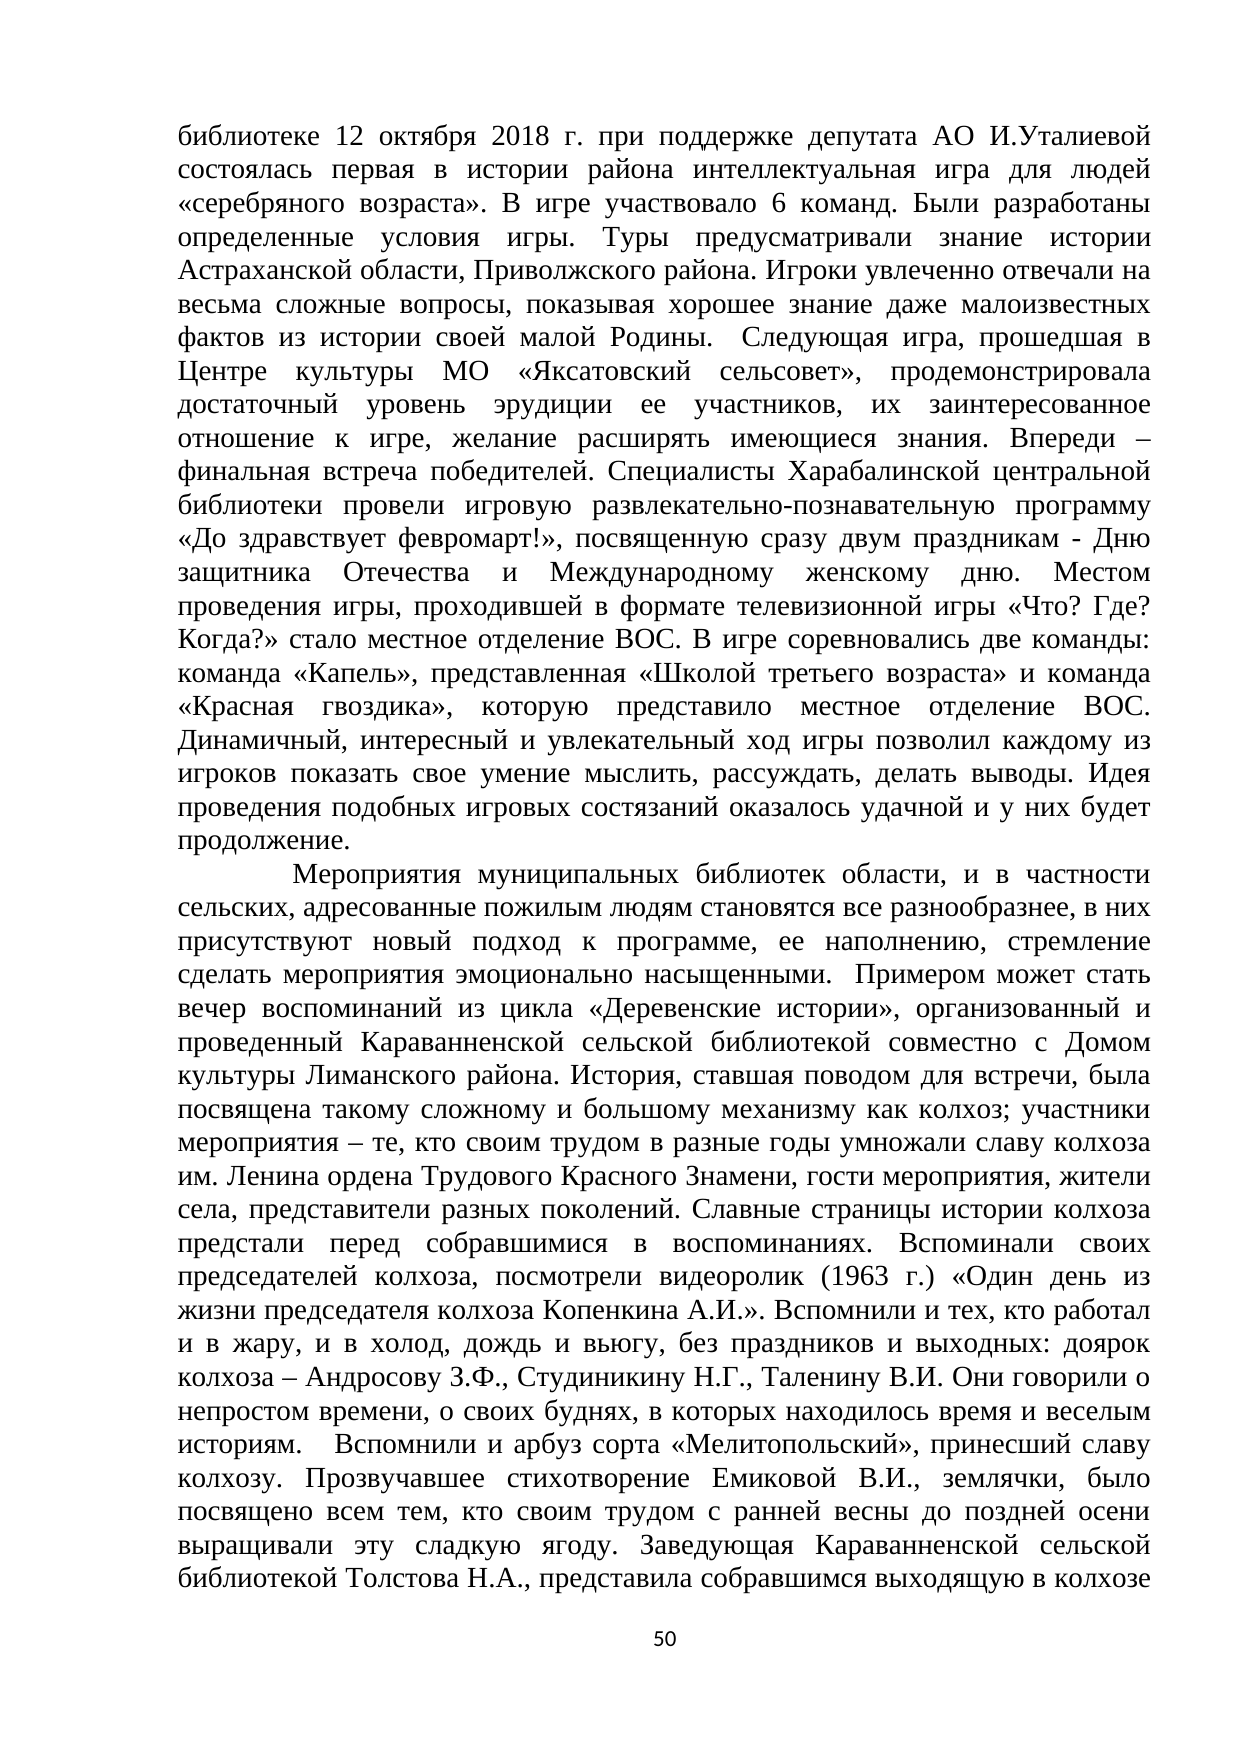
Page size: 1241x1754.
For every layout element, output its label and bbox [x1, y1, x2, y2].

text [177, 856, 1152, 1594]
text [177, 118, 1152, 856]
